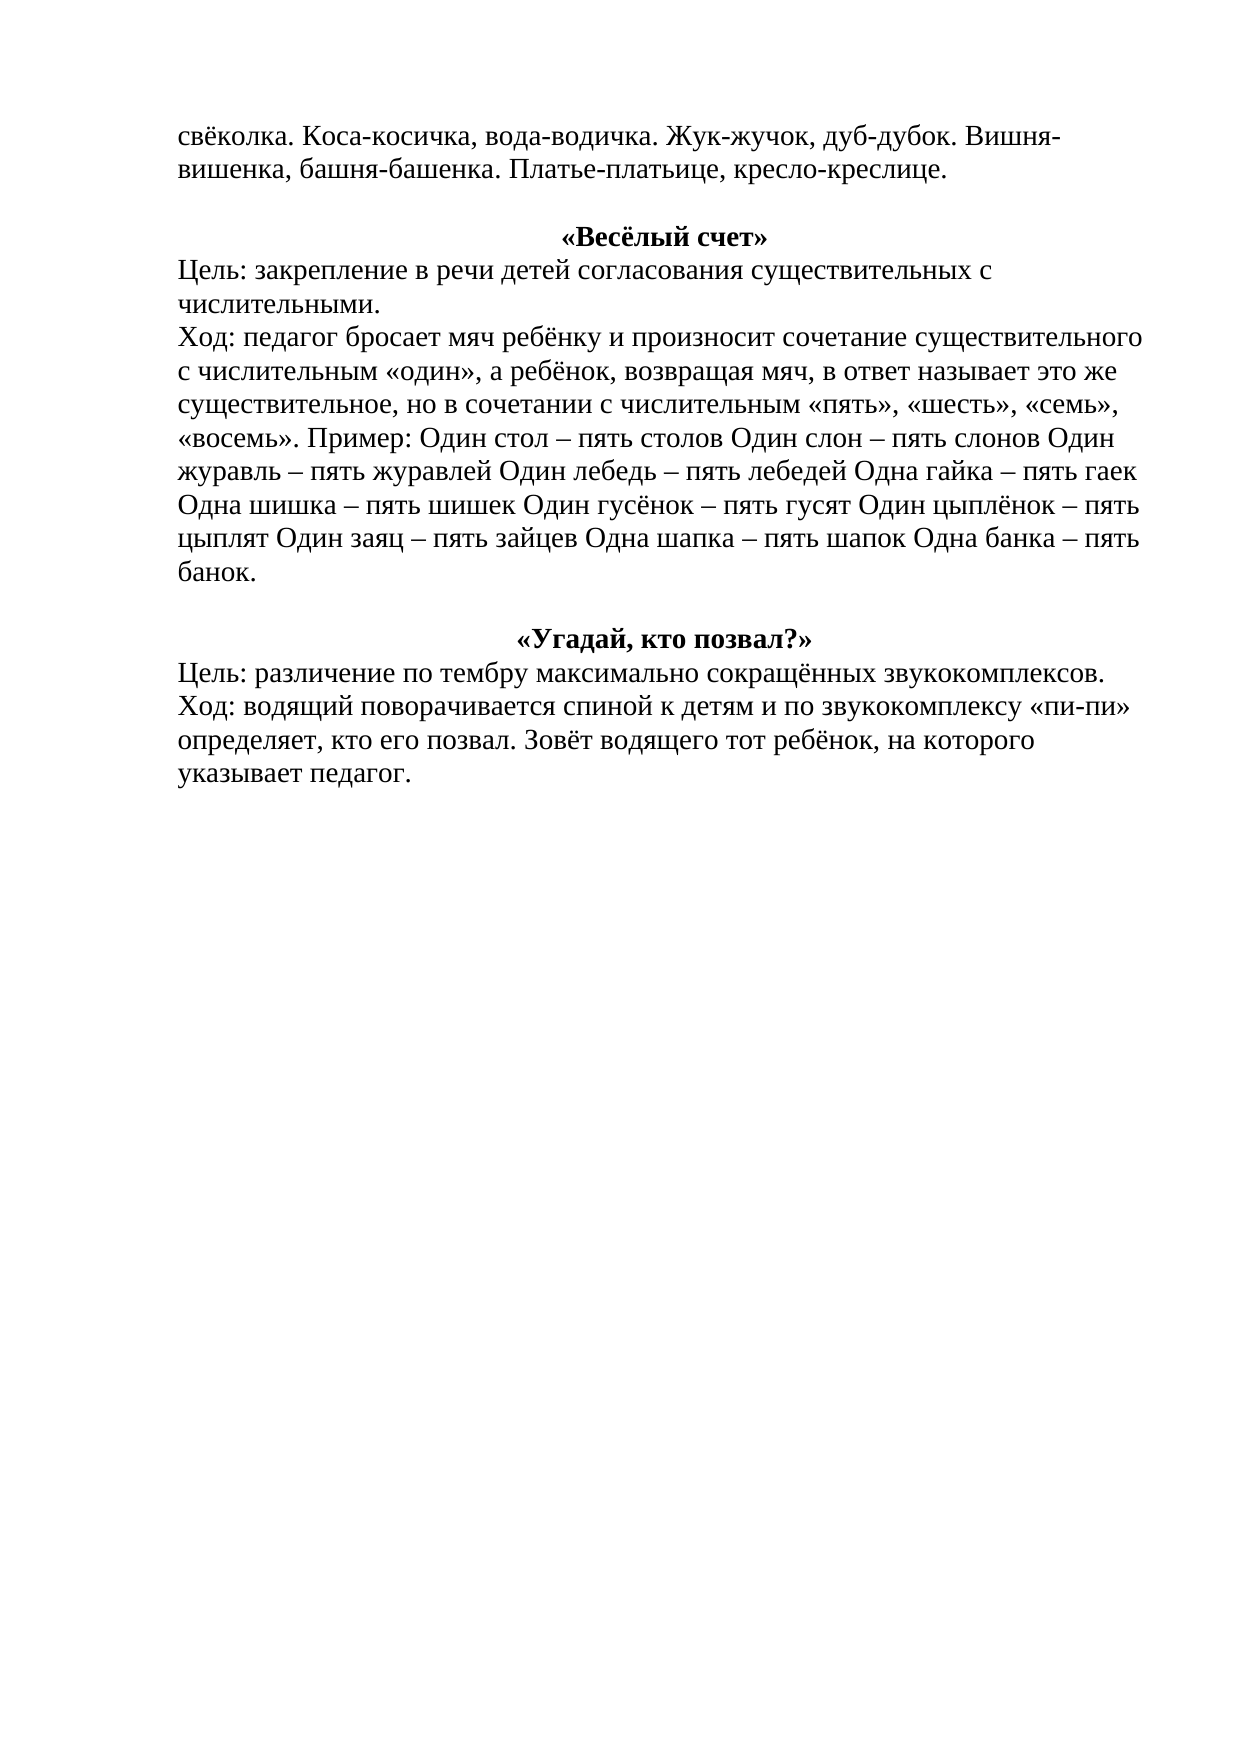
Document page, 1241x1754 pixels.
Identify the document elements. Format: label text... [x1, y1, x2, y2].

text Цель: различение по тембру максимально сокращённых звукокомплексов. [177, 655, 1152, 688]
text Цель: закрепление в речи детей согласования существительных с числительными. [177, 252, 1152, 319]
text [177, 118, 1152, 185]
text Ход: педагог бросает мяч ребёнку и произносит сочетание существительного с числительным «один», а ребёнок, возвращая мяч, в ответ называет это же существительное, но в сочетании с числительным «пять», «шесть», «семь», «восемь». Пример: Один стол – пять столов Один слон – пять слонов Один журавль – пять журавлей Один лебедь – пять лебедей Одна гайка – пять гаек Одна шишка – пять шишек Один гусёнок – пять гусят Один цыплёнок – пять цыплят Один заяц – пять зайцев Одна шапка – пять шапок Одна банка – пять банок. [177, 319, 1152, 588]
text «Весёлый счет» [177, 219, 1152, 252]
text Ход: водящий поворачивается спиной к детям и по звукокомплексу «пи-пи» определяет, кто его позвал. Зовёт водящего тот ребёнок, на которого указывает педагог. [177, 688, 1152, 789]
text «Угадай, кто позвал?» [177, 621, 1152, 655]
